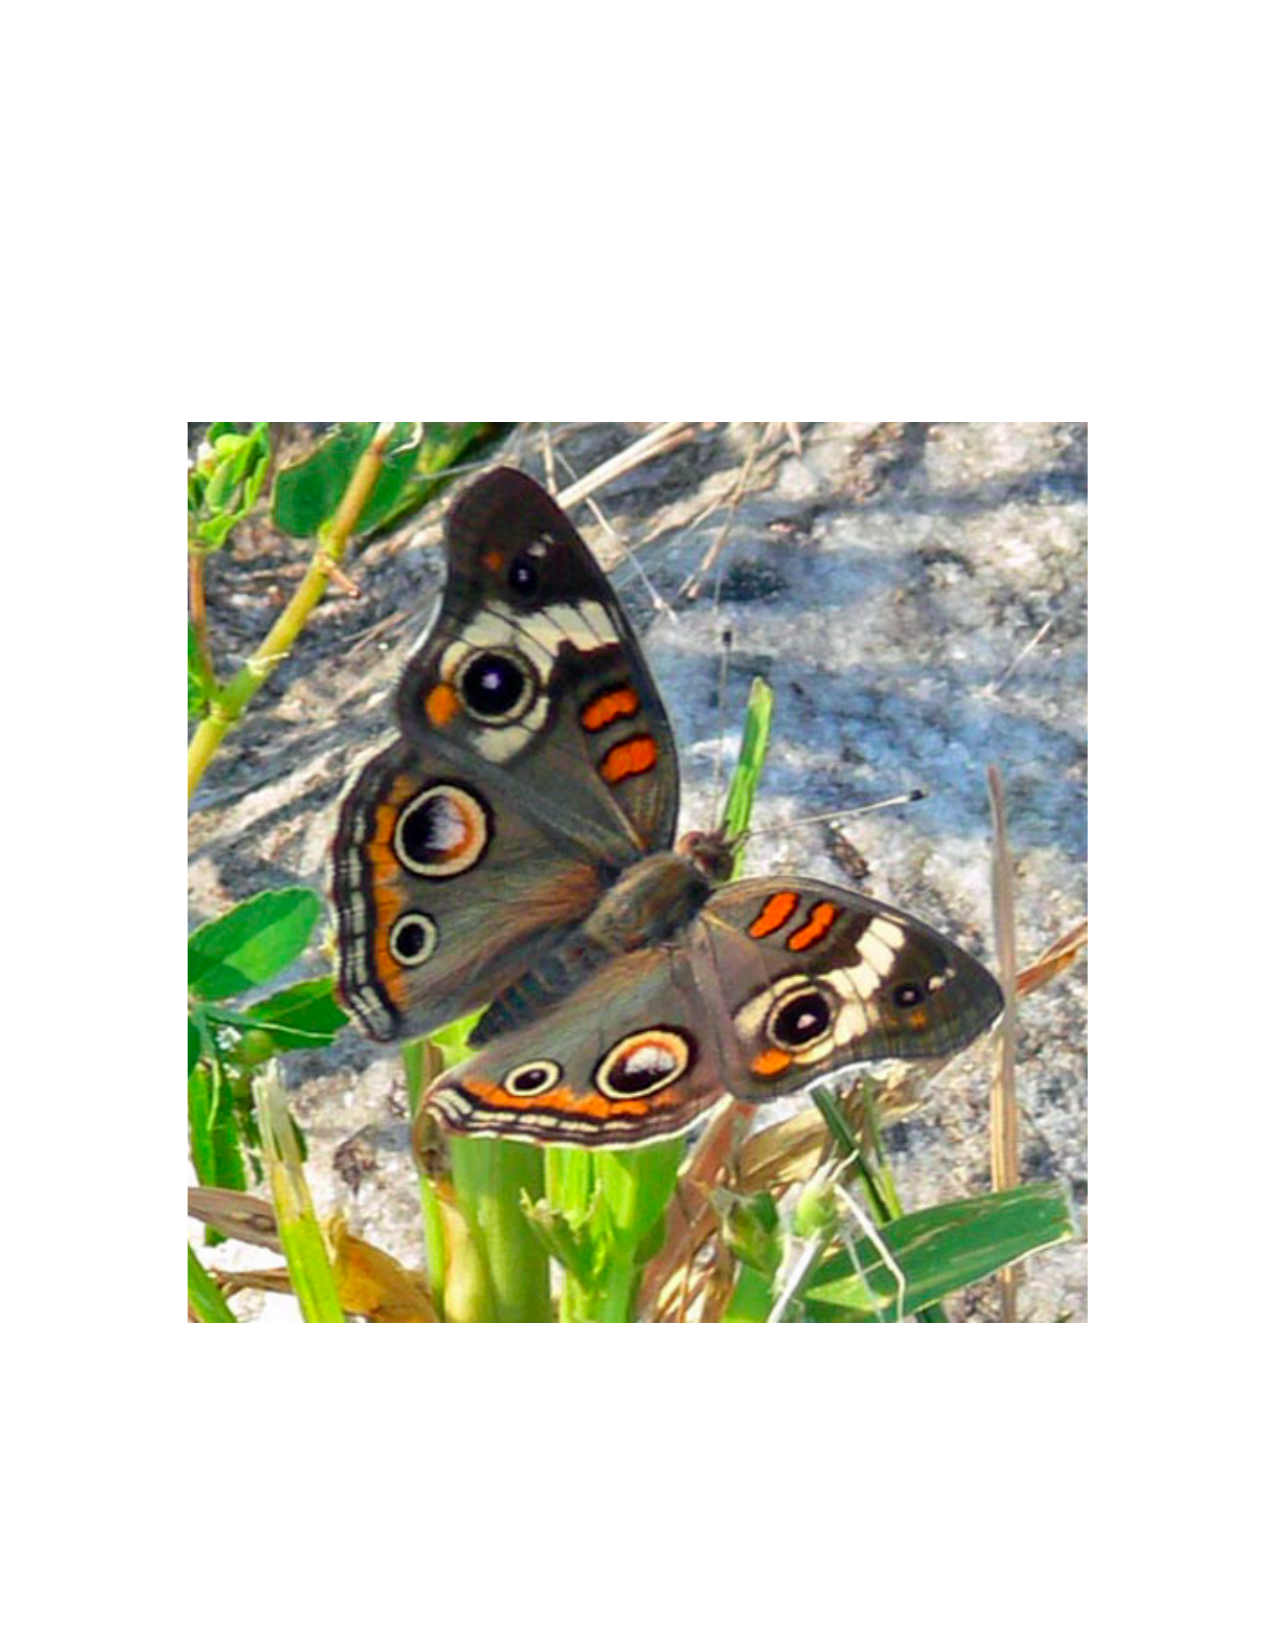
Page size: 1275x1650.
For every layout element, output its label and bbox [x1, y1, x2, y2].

picture [187, 422, 1088, 1323]
